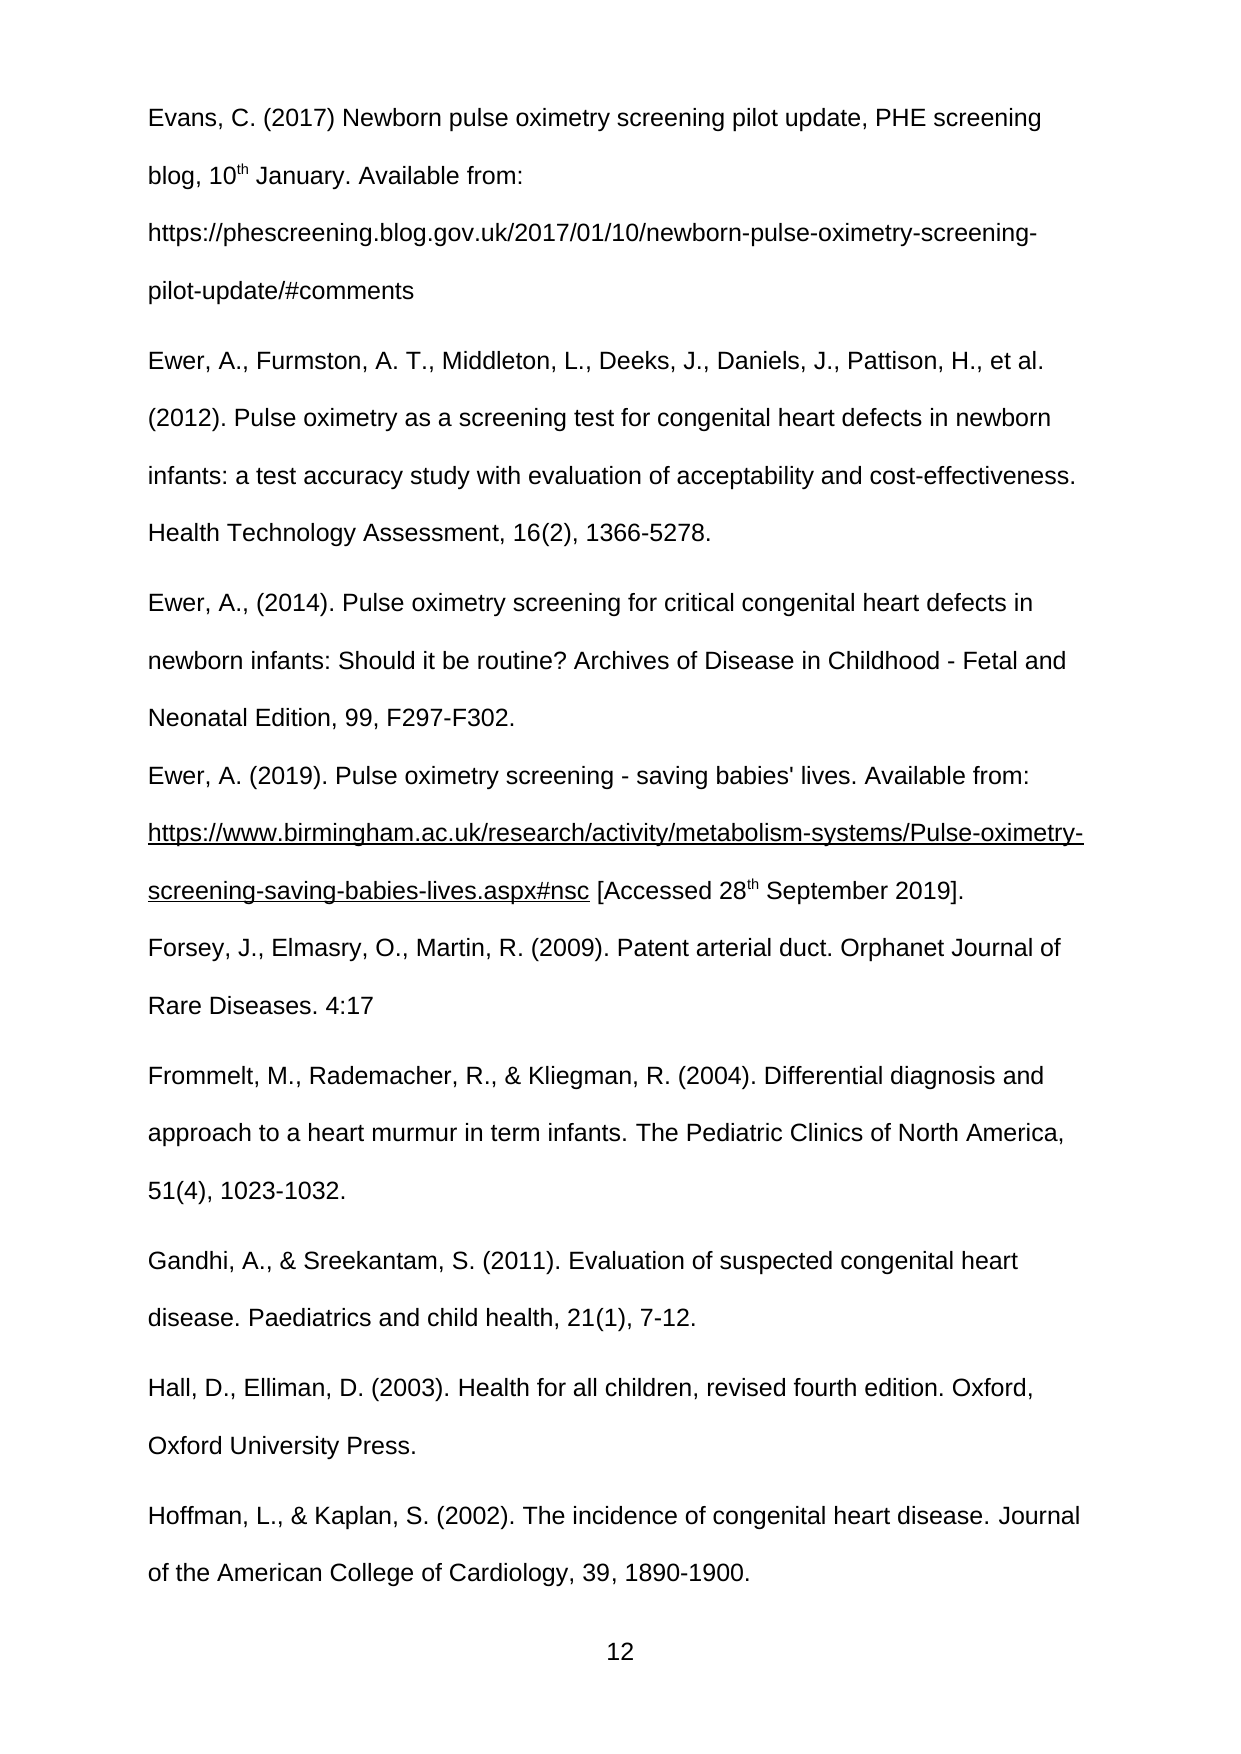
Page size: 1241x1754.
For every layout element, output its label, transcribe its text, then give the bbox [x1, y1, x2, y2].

text Ewer, A., (2014). Pulse oximetry screening for critical congenital heart defects in newborn infants: Should it be routine? Archives of Disease in Childhood - Fetal and Neonatal Edition, 99, F297-F302. [148, 588, 1092, 732]
text Hoffman, L., & Kaplan, S. (2002). The incidence of congenital heart disease. Journal of the American College of Cardiology, 39, 1890-1900. [148, 1501, 1092, 1587]
text Ewer, A., Furmston, A. T., Middleton, L., Deeks, J., Daniels, J., Pattison, H., et al. (2012). Pulse oximetry as a screening test for congenital heart defects in newborn infants: a test accuracy study with evaluation of acceptability and cost-effectiveness. Health Technology Assessment, 16(2), 1366-5278. [148, 346, 1092, 547]
text Ewer, A. (2019). Pulse oximetry screening - saving babies' lives. Available from: https://www.birmingham.ac.uk/research/activity/metabolism-systems/Pulse-oximetry-screening-saving-babies-lives.aspx#nsc [Accessed 28th September 2019]. [148, 761, 1092, 904]
text Gandhi, A., & Sreekantam, S. (2011). Evaluation of suspected congenital heart disease. Paediatrics and child health, 21(1), 7-12. [148, 1246, 1092, 1332]
text Forsey, J., Elmasry, O., Martin, R. (2009). Patent arterial duct. Orphanet Journal of Rare Diseases. 4:17 [148, 933, 1092, 1019]
text Evans, C. (2017) Newborn pulse oximetry screening pilot update, PHE screening blog, 10th January. Available from: https://phescreening.blog.gov.uk/2017/01/10/newborn-pulse-oximetry-screening-pilot-update/#comments [148, 103, 1092, 304]
text Hall, D., Elliman, D. (2003). Health for all children, revised fourth edition. Oxford, Oxford University Press. [148, 1373, 1092, 1459]
text Frommelt, M., Rademacher, R., & Kliegman, R. (2004). Differential diagnosis and approach to a heart murmur in term infants. The Pediatric Clinics of North America, 51(4), 1023-1032. [148, 1061, 1092, 1204]
